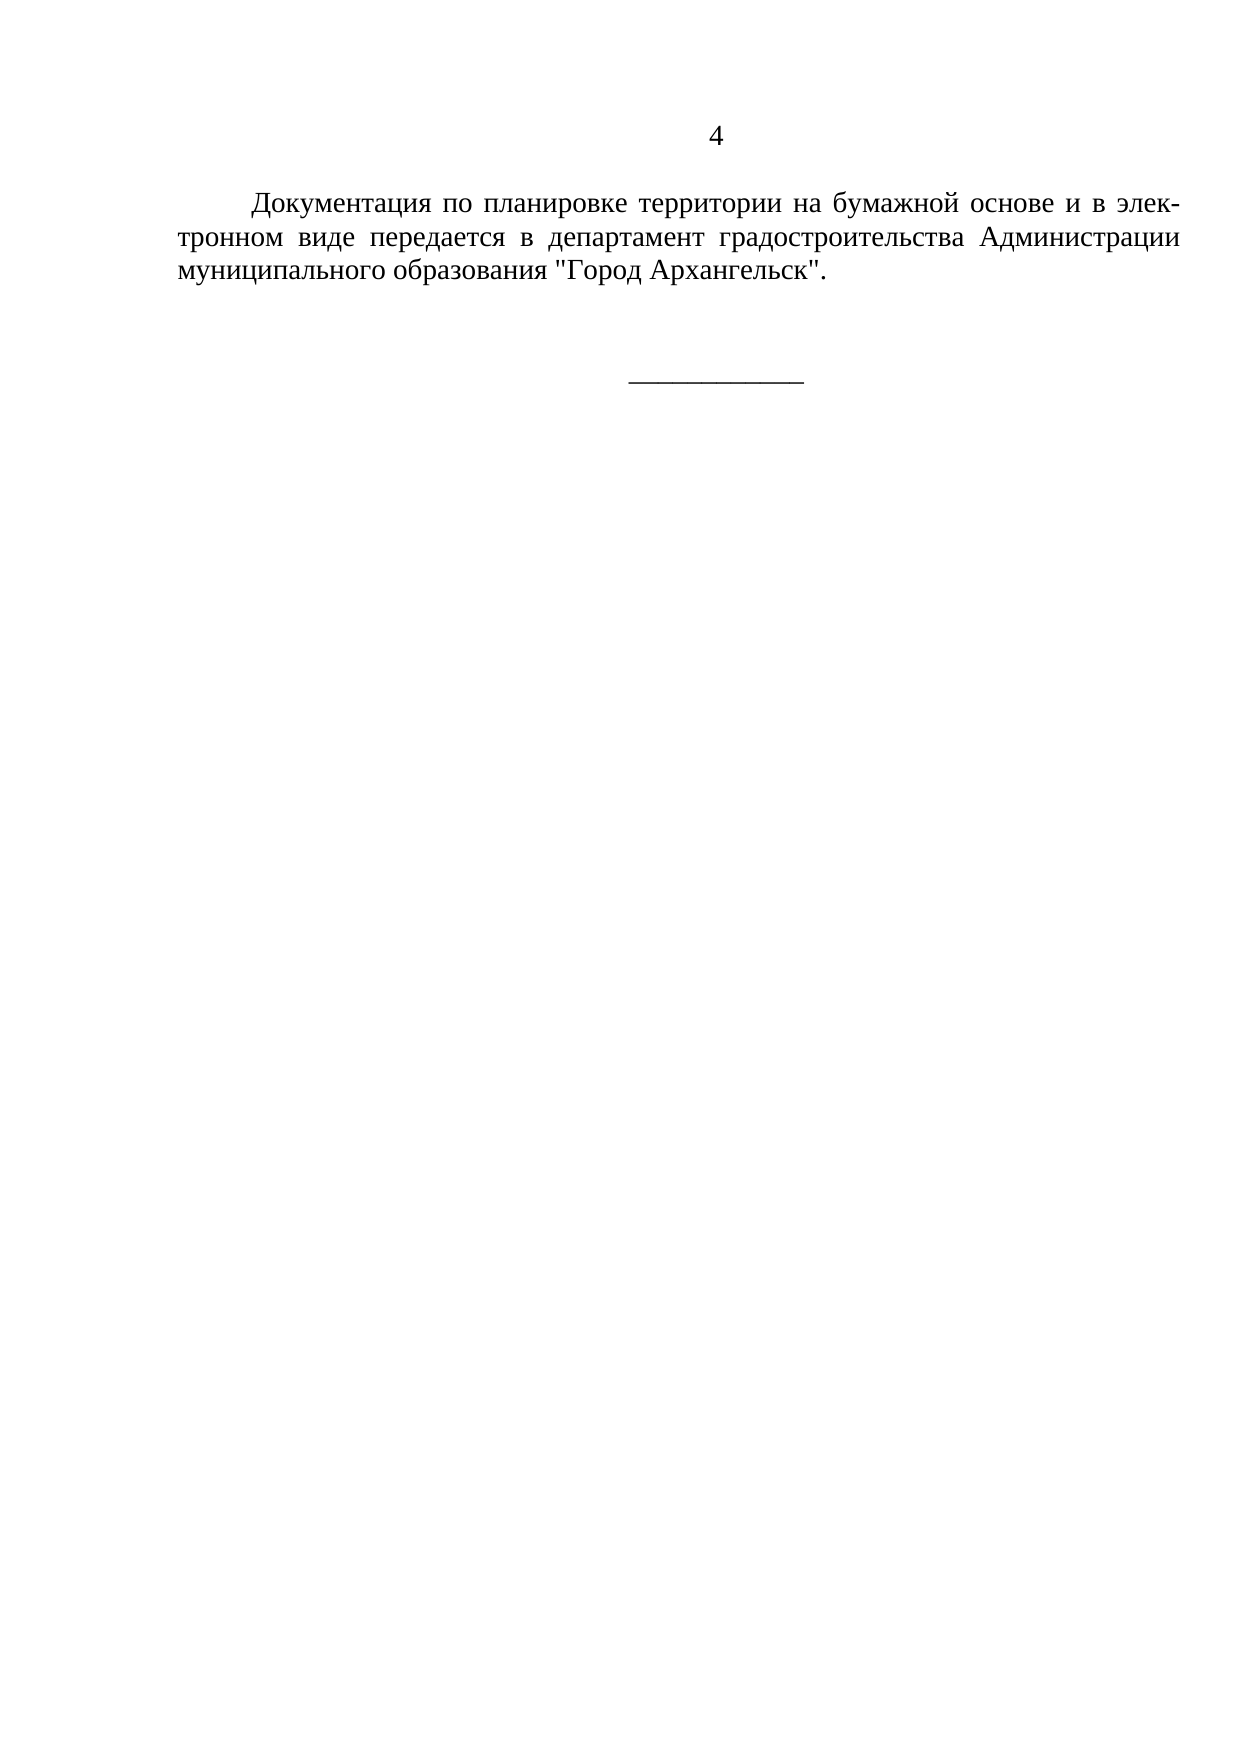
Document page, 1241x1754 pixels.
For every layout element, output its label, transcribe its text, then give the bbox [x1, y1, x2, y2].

text ____________ [177, 353, 1181, 386]
text 4 [177, 118, 1181, 152]
text Документация по планировке территории на бумажной основе и в элек-тронном виде передается в департамент градостроительства Администрации муниципального образования "Город Архангельск". [177, 185, 1181, 286]
